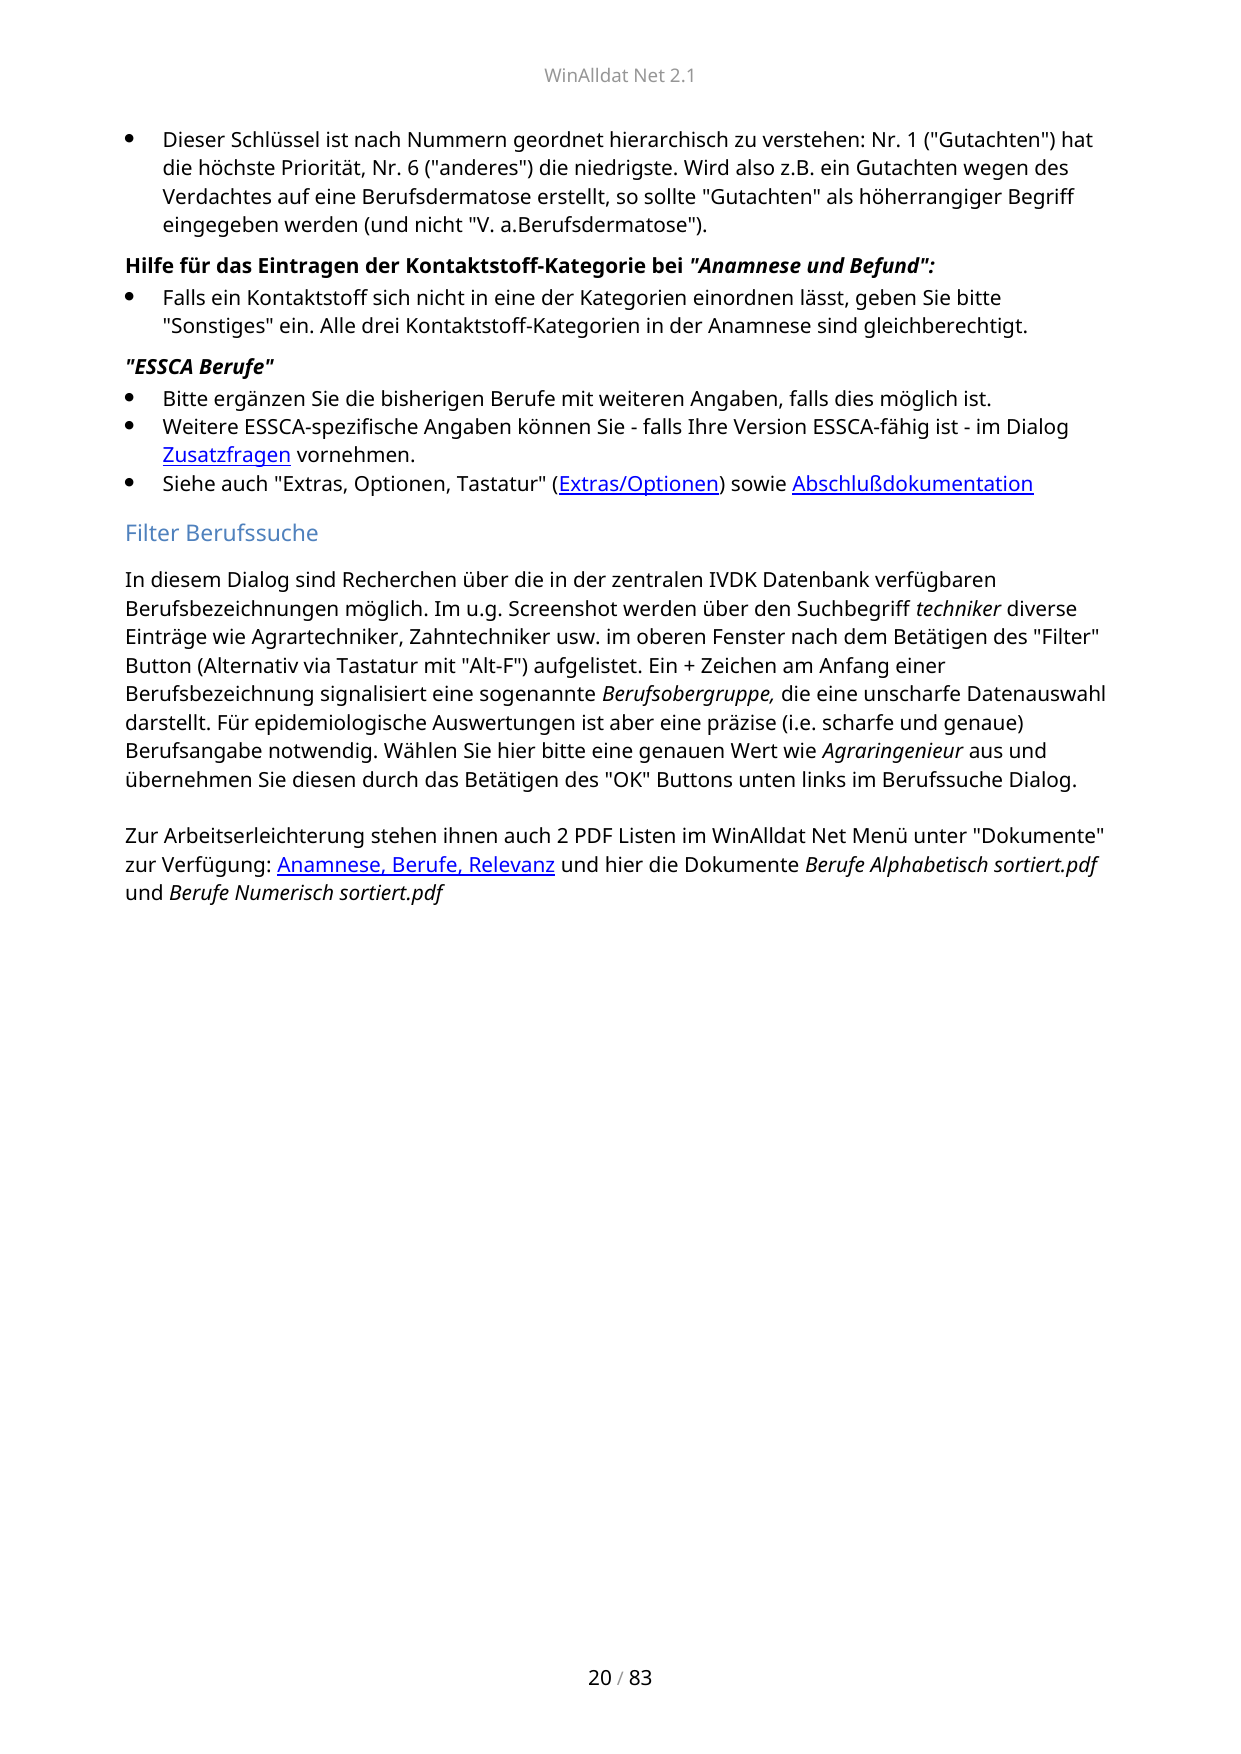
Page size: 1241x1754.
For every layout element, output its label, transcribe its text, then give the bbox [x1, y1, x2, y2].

list Siehe auch "Extras, Optionen, Tastatur" (Extras/Optionen) sowie Abschlußdokumentation [125, 469, 1115, 497]
text Zur Arbeitserleichterung stehen ihnen auch 2 PDF Listen im WinAlldat Net Menü unter "Dokumente" zur Verfügung: Anamnese, Berufe, Relevanz und hier die Dokumente Berufe Alphabetisch sortiert.pdf und Berufe Numerisch sortiert.pdf [125, 822, 1115, 907]
list Bitte ergänzen Sie die bisherigen Berufe mit weiteren Angaben, falls dies möglich ist. [125, 384, 1115, 412]
text Filter Berufssuche [123, 513, 1117, 550]
list Dieser Schlüssel ist nach Nummern geordnet hierarchisch zu verstehen: Nr. 1 ("Gutachten") hat die höchste Priorität, Nr. 6 ("anderes") die niedrigste. Wird also z.B. ein Gutachten wegen des Verdachtes auf eine Berufsdermatose erstellt, so sollte "Gutachten" als höherrangiger Begriff eingegeben werden (und nicht "V. a.Berufsdermatose"). [125, 125, 1115, 239]
list Falls ein Kontaktstoff sich nicht in eine der Kategorien einordnen lässt, geben Sie bitte "Sonstiges" ein. Alle drei Kontaktstoff-Kategorien in der Anamnese sind gleichberechtigt. [125, 283, 1115, 340]
list Weitere ESSCA-spezifische Angaben können Sie - falls Ihre Version ESSCA-fähig ist - im Dialog Zusatzfragen vornehmen. [125, 412, 1115, 469]
text Hilfe für das Eintragen der Kontaktstoff-Kategorie bei "Anamnese und Befund": [125, 251, 1115, 280]
text In diesem Dialog sind Recherchen über die in der zentralen IVDK Datenbank verfügbaren Berufsbezeichnungen möglich. Im u.g. Screenshot werden über den Suchbegriff techniker diverse Einträge wie Agrartechniker, Zahntechniker usw. im oberen Fenster nach dem Betätigen des "Filter" Button (Alternativ via Tastatur mit "Alt-F") aufgelistet. Ein + Zeichen am Anfang einer Berufsbezeichnung signalisiert eine sogenannte Berufsobergruppe, die eine unscharfe Datenauswahl darstellt. Für epidemiologische Auswertungen ist aber eine präzise (i.e. scharfe und genaue) Berufsangabe notwendig. Wählen Sie hier bitte eine genauen Wert wie Agraringenieur aus und übernehmen Sie diesen durch das Betätigen des "OK" Buttons unten links im Berufssuche Dialog. [125, 566, 1115, 793]
text "ESSCA Berufe" [125, 352, 1115, 381]
